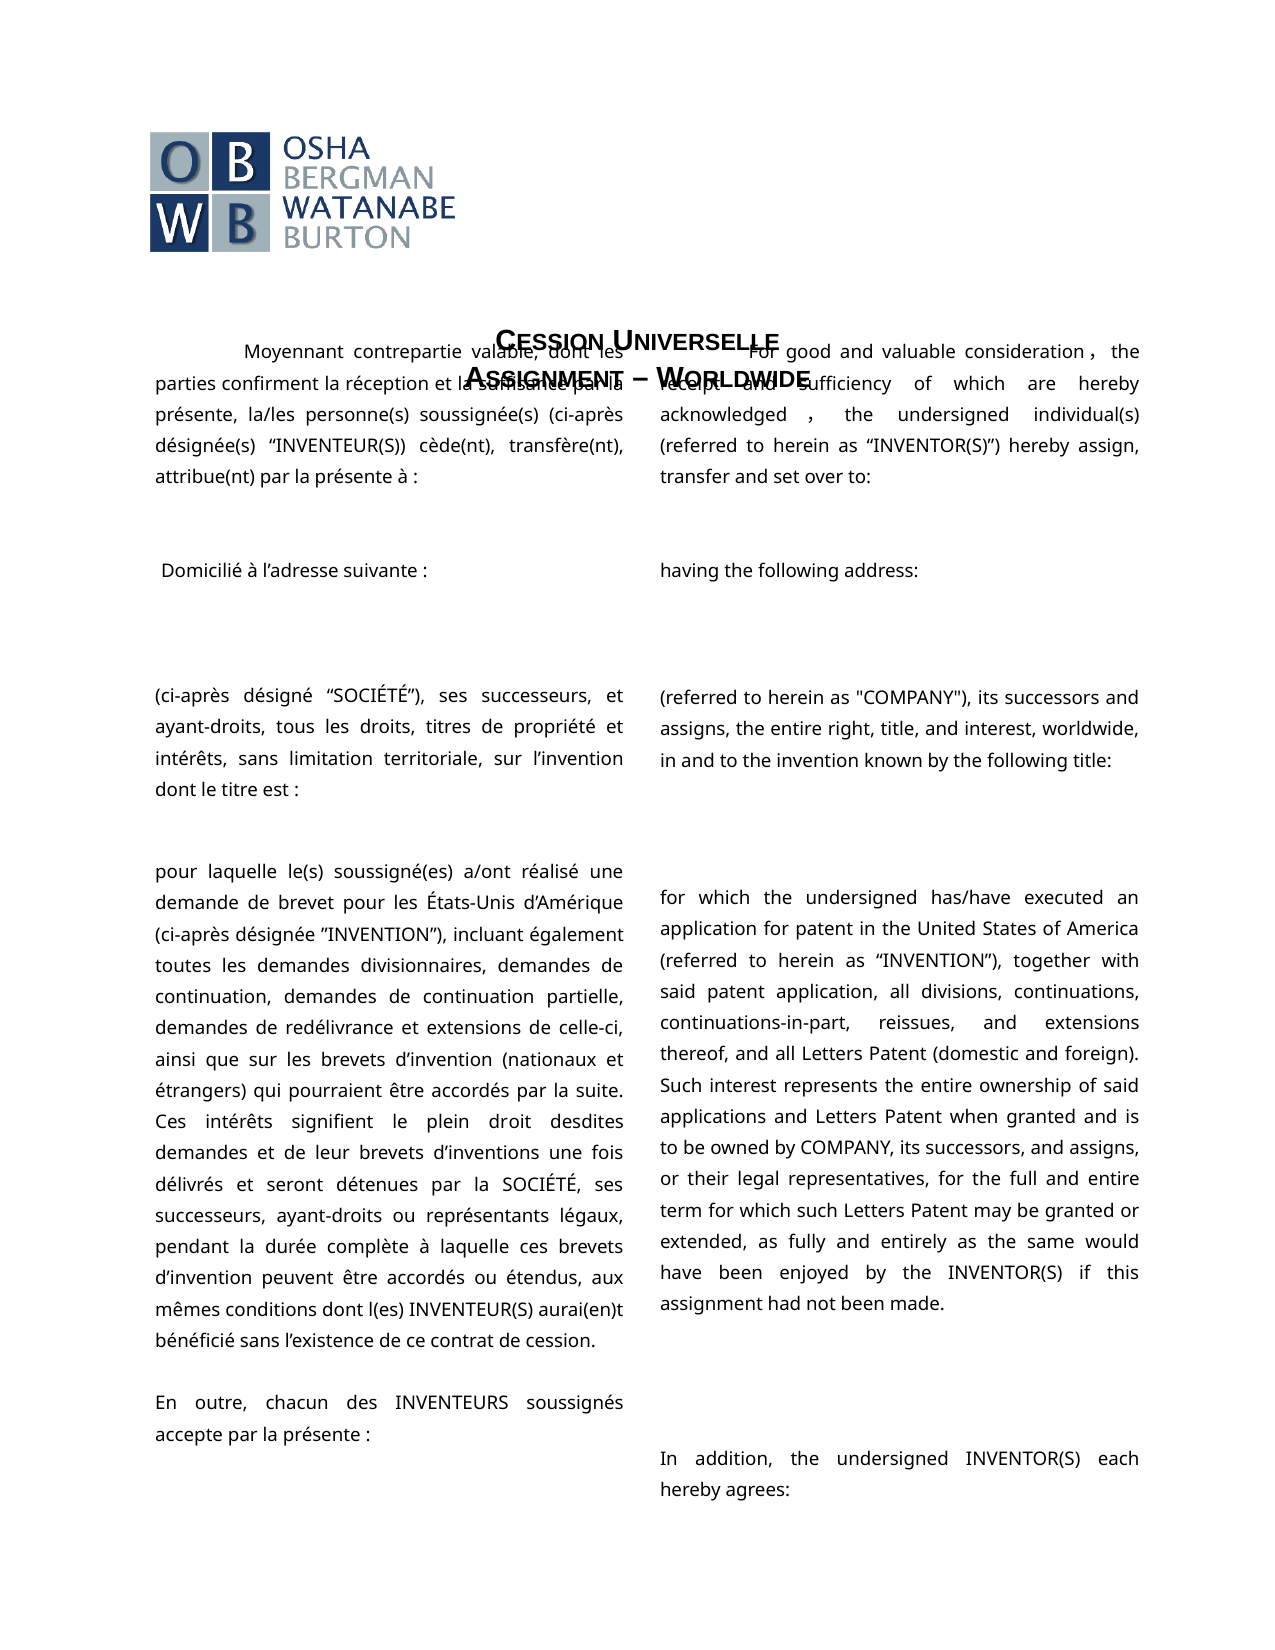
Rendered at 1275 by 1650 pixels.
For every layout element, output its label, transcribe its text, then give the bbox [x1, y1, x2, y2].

title Assignment – Worldwide [177, 358, 1098, 396]
title Cession Universelle [177, 321, 1098, 358]
picture [150, 132, 455, 252]
